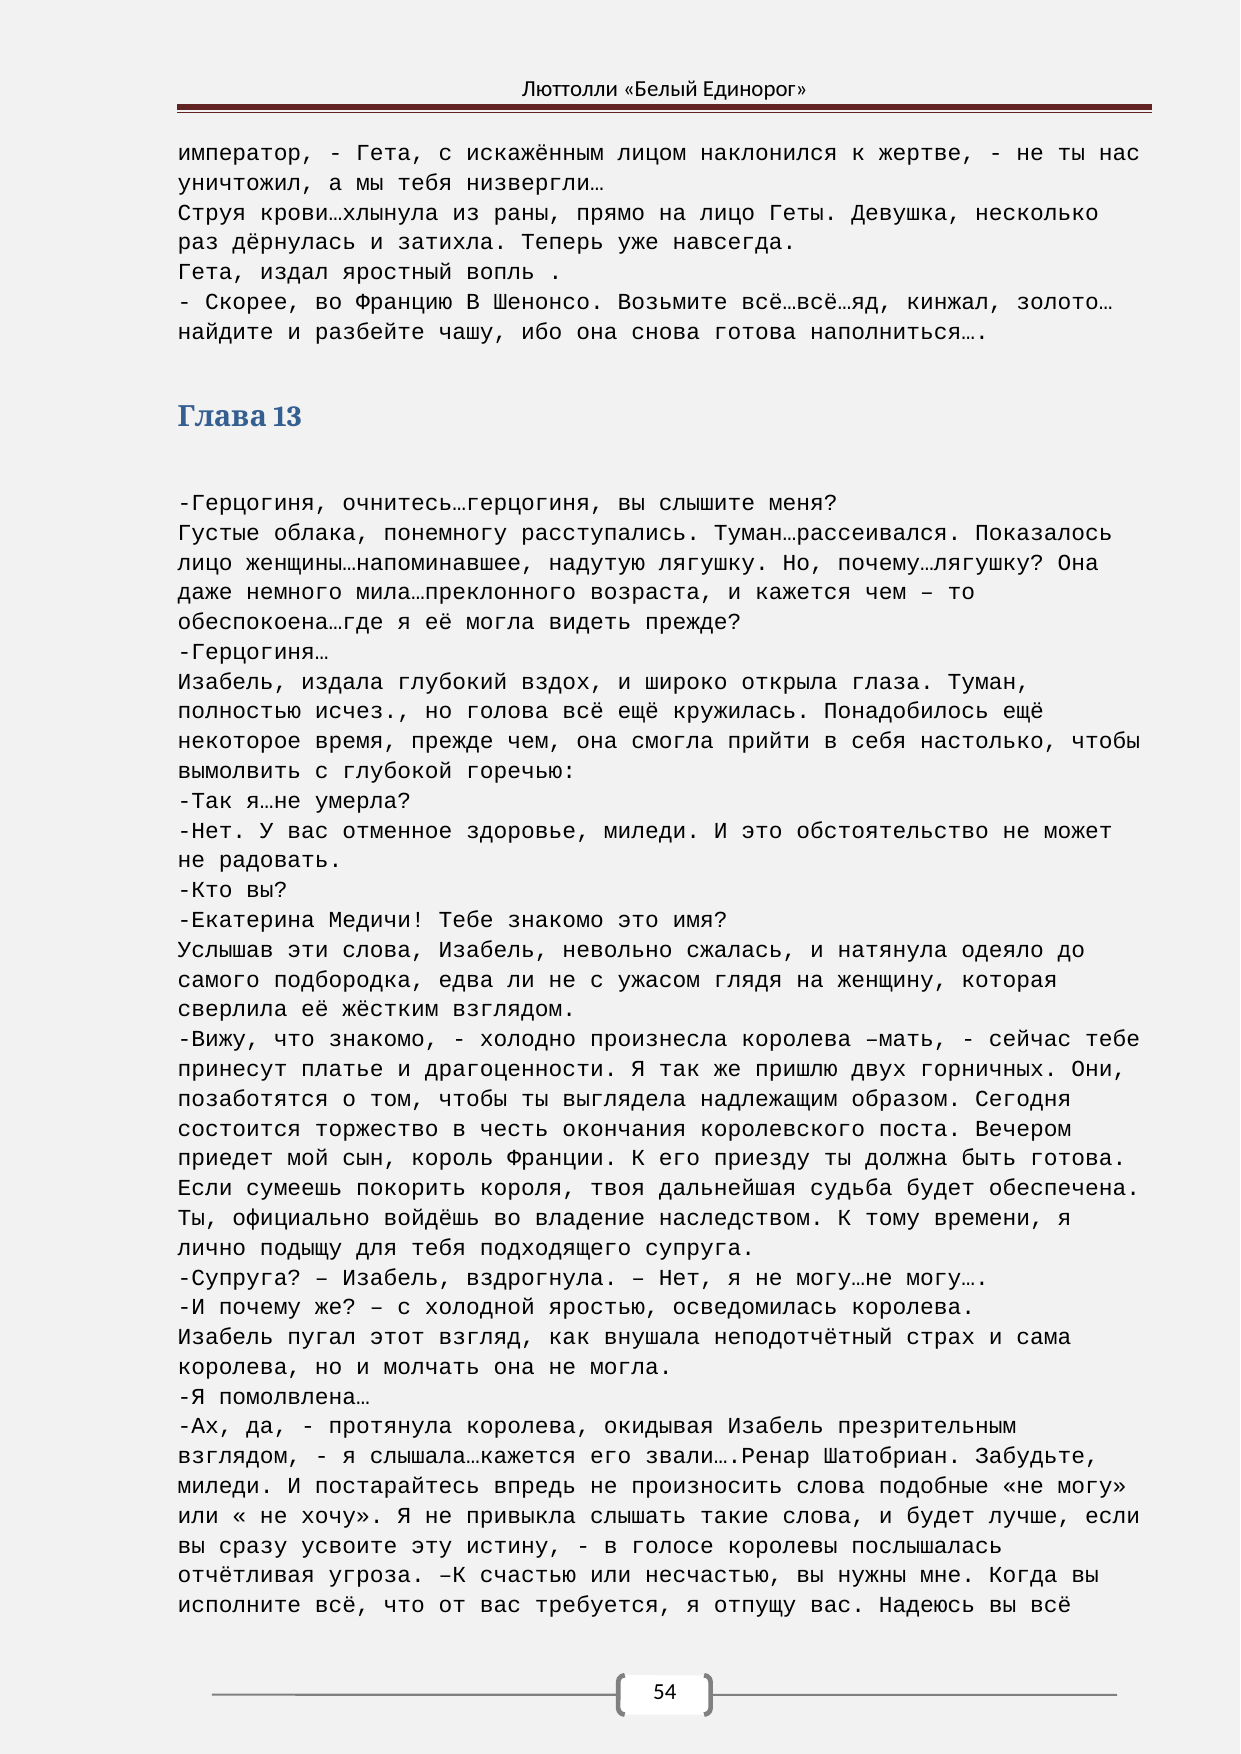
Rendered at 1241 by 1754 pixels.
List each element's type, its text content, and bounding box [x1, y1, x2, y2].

subtitle Глава 13 [177, 400, 1152, 433]
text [177, 491, 1152, 1619]
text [177, 141, 1152, 346]
